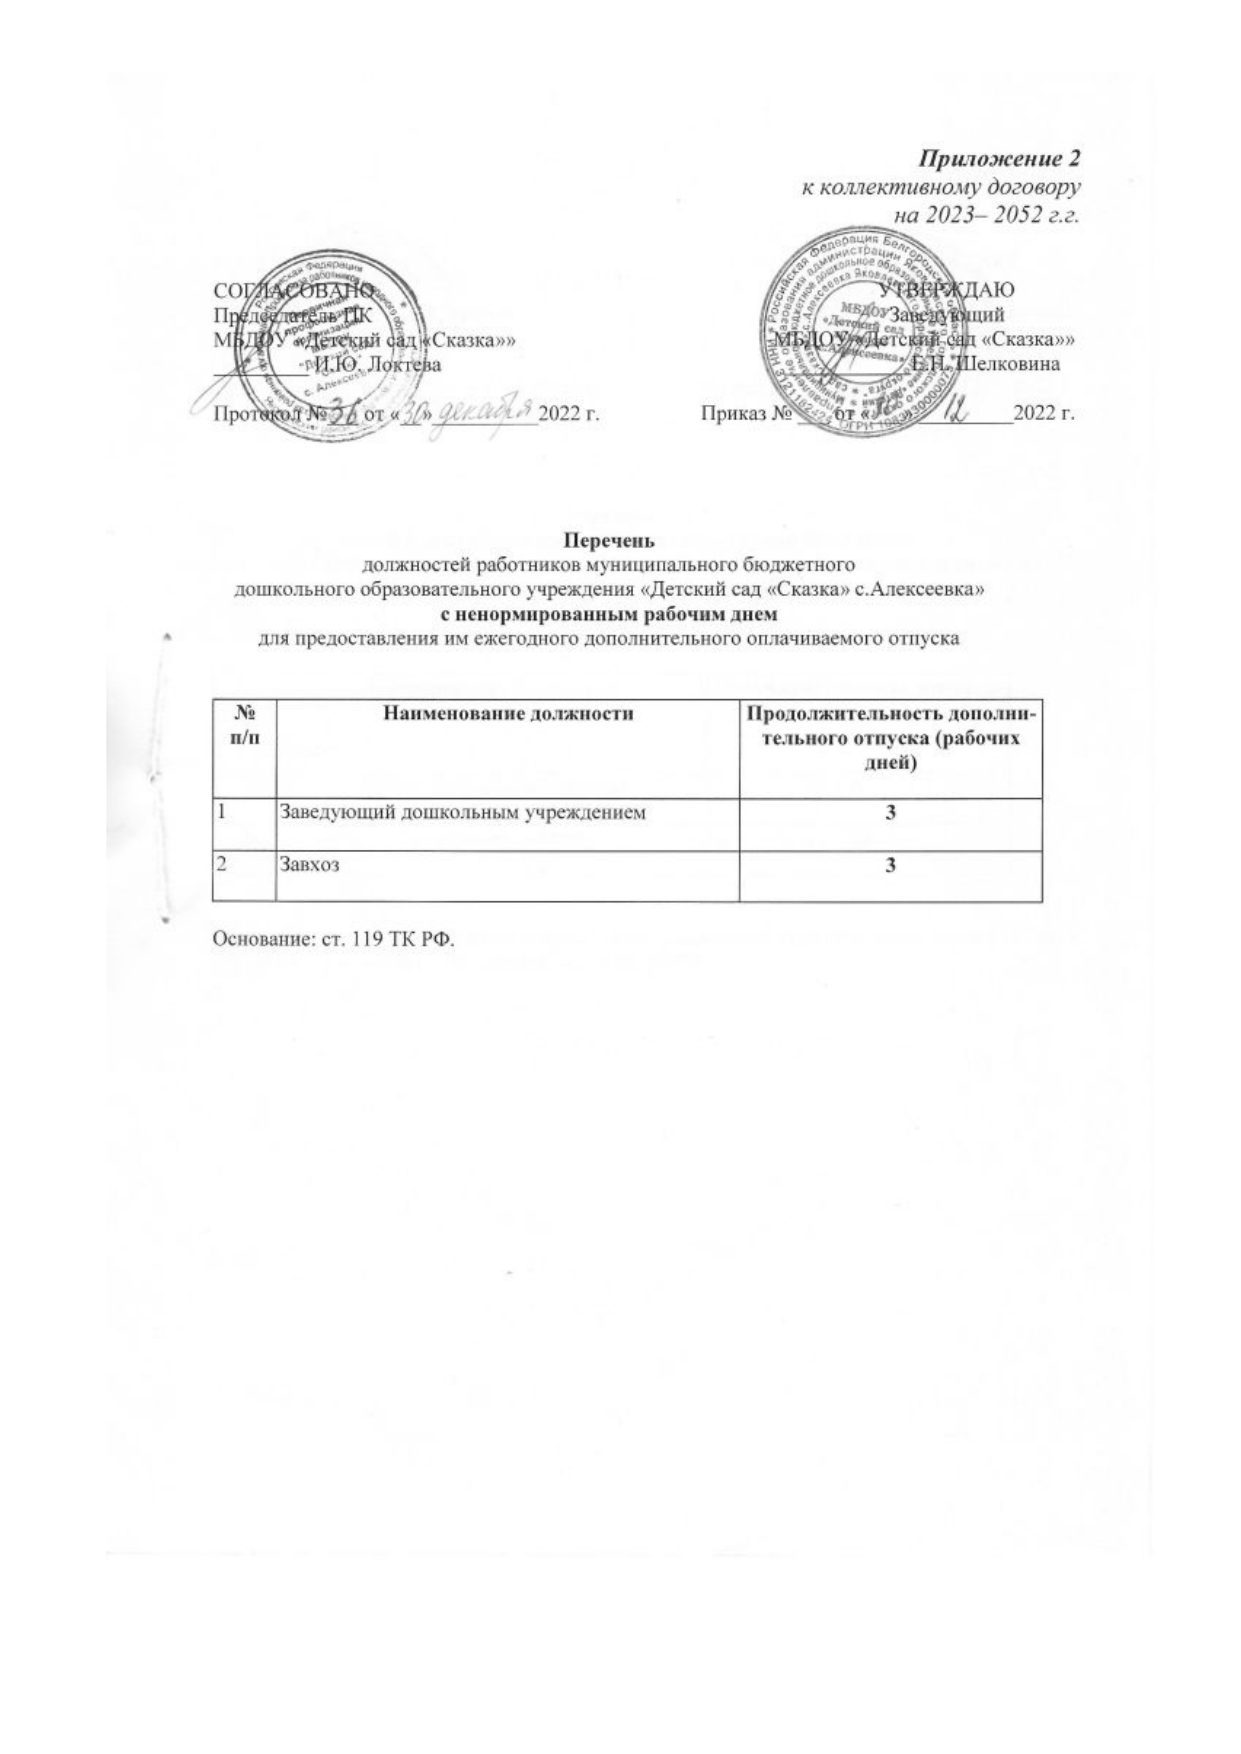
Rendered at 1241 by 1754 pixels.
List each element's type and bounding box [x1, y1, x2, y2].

picture [106, 72, 1159, 1560]
